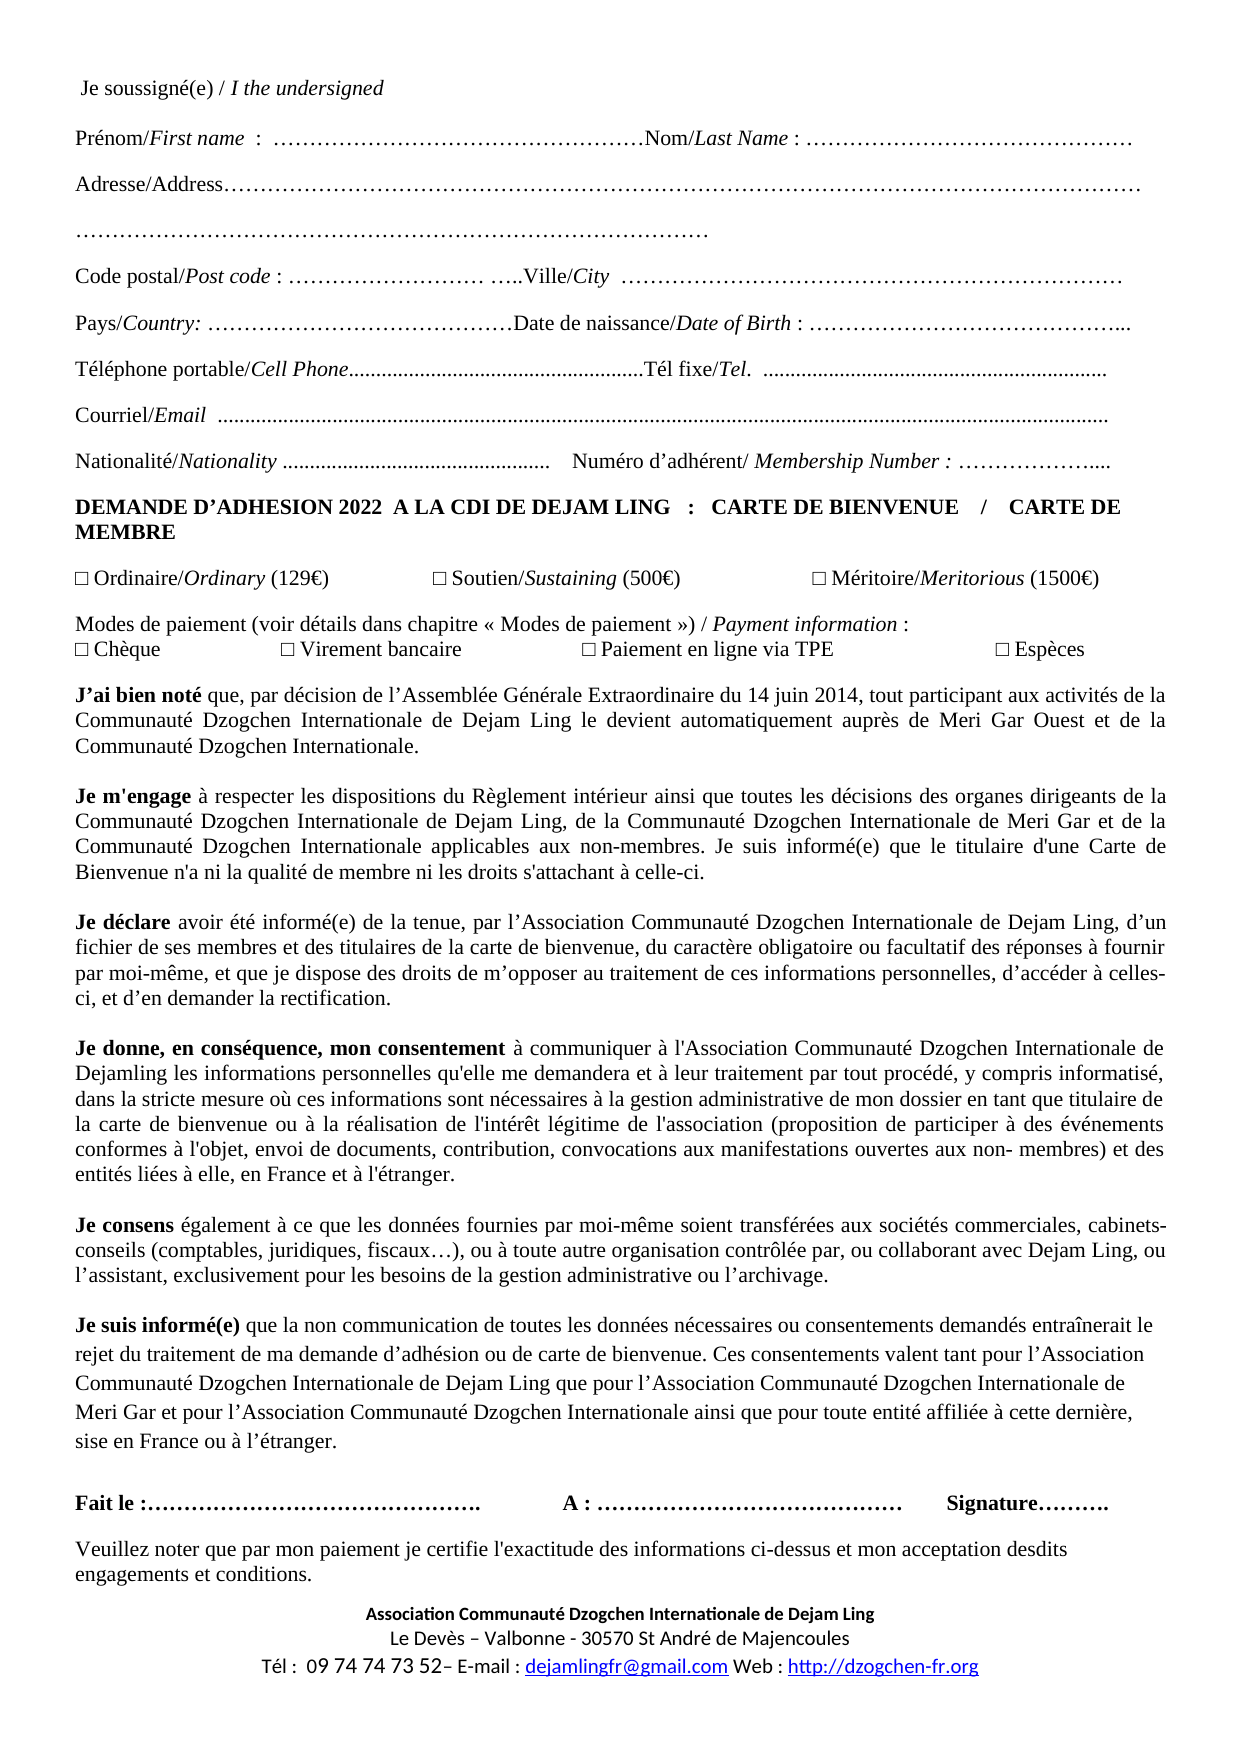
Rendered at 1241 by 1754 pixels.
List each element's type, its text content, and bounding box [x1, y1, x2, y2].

text Fait le :………………………………………. A : …………………………………… Signature………. [75, 1490, 1168, 1515]
text Je suis informé(e) que la non communication de toutes les données nécessaires ou consentements demandés entraînerait le rejet du traitement de ma demande d’adhésion ou de carte de bienvenue. Ces consentements valent tant pour l’Association Communauté Dzogchen Internationale de Dejam Ling que pour l’Association Communauté Dzogchen Internationale de Meri Gar et pour l’Association Communauté Dzogchen Internationale ainsi que pour toute entité affiliée à cette dernière, sise en France ou à l’étranger. [75, 1312, 1165, 1486]
text Veuillez noter que par mon paiement je certifie l'exactitude des informations ci-dessus et mon acceptation desdits engagements et conditions. [75, 1536, 1165, 1586]
text DEMANDE D’ADHESION 2022 A LA CDI DE DEJAM LING : CARTE DE BIENVENUE / CARTE DE MEMBRE [75, 494, 1165, 544]
text Pays/Country: ……………………………………Date de naissance/Date of Birth : ……………………………………... [75, 309, 1165, 335]
text Prénom/First name : ……………………………………………Nom/Last Name : ……………………………………… [75, 125, 1165, 151]
text Je m'engage à respecter les dispositions du Règlement intérieur ainsi que toutes les décisions des organes dirigeants de la Communauté Dzogchen Internationale de Dejam Ling, de la Communauté Dzogchen Internationale de Meri Gar et de la Communauté Dzogchen Internationale applicables aux non-membres. Je suis informé(e) que le titulaire d'une Carte de Bienvenue n'a ni la qualité de membre ni les droits s'attachant à celle-ci. [75, 783, 1168, 884]
text Je consens également à ce que les données fournies par moi-même soient transférées aux sociétés commerciales, cabinets-conseils (comptables, juridiques, fiscaux…), ou à toute autre organisation contrôlée par, ou collaborant avec Dejam Ling, ou l’assistant, exclusivement pour les besoins de la gestion administrative ou l’archivage. [75, 1212, 1168, 1287]
text J’ai bien noté que, par décision de l’Assemblée Générale Extraordinaire du 14 juin 2014, tout participant aux activités de la Communauté Dzogchen Internationale de Dejam Ling le devient automatiquement auprès de Meri Gar Ouest et de la Communauté Dzogchen Internationale. [75, 682, 1168, 758]
text Je donne, en conséquence, mon consentement à communiquer à l'Association Communauté Dzogchen Internationale de Dejamling les informations personnelles qu'elle me demandera et à leur traitement par tout procédé, y compris informatisé, dans la stricte mesure où ces informations sont nécessaires à la gestion administrative de mon dossier en tant que titulaire de la carte de bienvenue ou à la réalisation de l'intérêt légitime de l'association (proposition de participer à des événements conformes à l'objet, envoi de documents, contribution, convocations aux manifestations ouvertes aux non- membres) et des entités liées à elle, en France et à l'étranger. [75, 1035, 1165, 1186]
text Nationalité/Nationality ................................................. Numéro d’adhérent/ Membership Number : ……………….... [75, 448, 1165, 473]
text □ Ordinaire/Ordinary (129€) □ Soutien/Sustaining (500€) □ Méritoire/Meritorious (1500€) [75, 565, 1165, 590]
text Code postal/Post code : ……………………… …..Ville/City …………………………………………………………… [75, 263, 1165, 289]
text Courriel/Email ................................................................................................................................................................... [75, 402, 1165, 427]
text Modes de paiement (voir détails dans chapitre « Modes de paiement ») / Payment information : □ Chèque □ Virement bancaire □ Paiement en ligne via TPE □ Espèces [75, 611, 1165, 661]
text Je soussigné(e) / I the undersigned [75, 75, 1168, 100]
text Téléphone portable/Cell Phone......................................................Tél fixe/Tel. ............................................................... [75, 356, 1165, 381]
text Je déclare avoir été informé(e) de la tenue, par l’Association Communauté Dzogchen Internationale de Dejam Ling, d’un fichier de ses membres et des titulaires de la carte de bienvenue, du caractère obligatoire ou facultatif des réponses à fournir par moi-même, et que je dispose des droits de m’opposer au traitement de ces informations personnelles, d’accéder à celles-ci, et d’en demander la rectification. [75, 909, 1168, 1010]
text …………………………………………………………………………… [75, 217, 1165, 243]
text Adresse/Address……………………………………………………………………………………………………………… [75, 171, 1165, 197]
